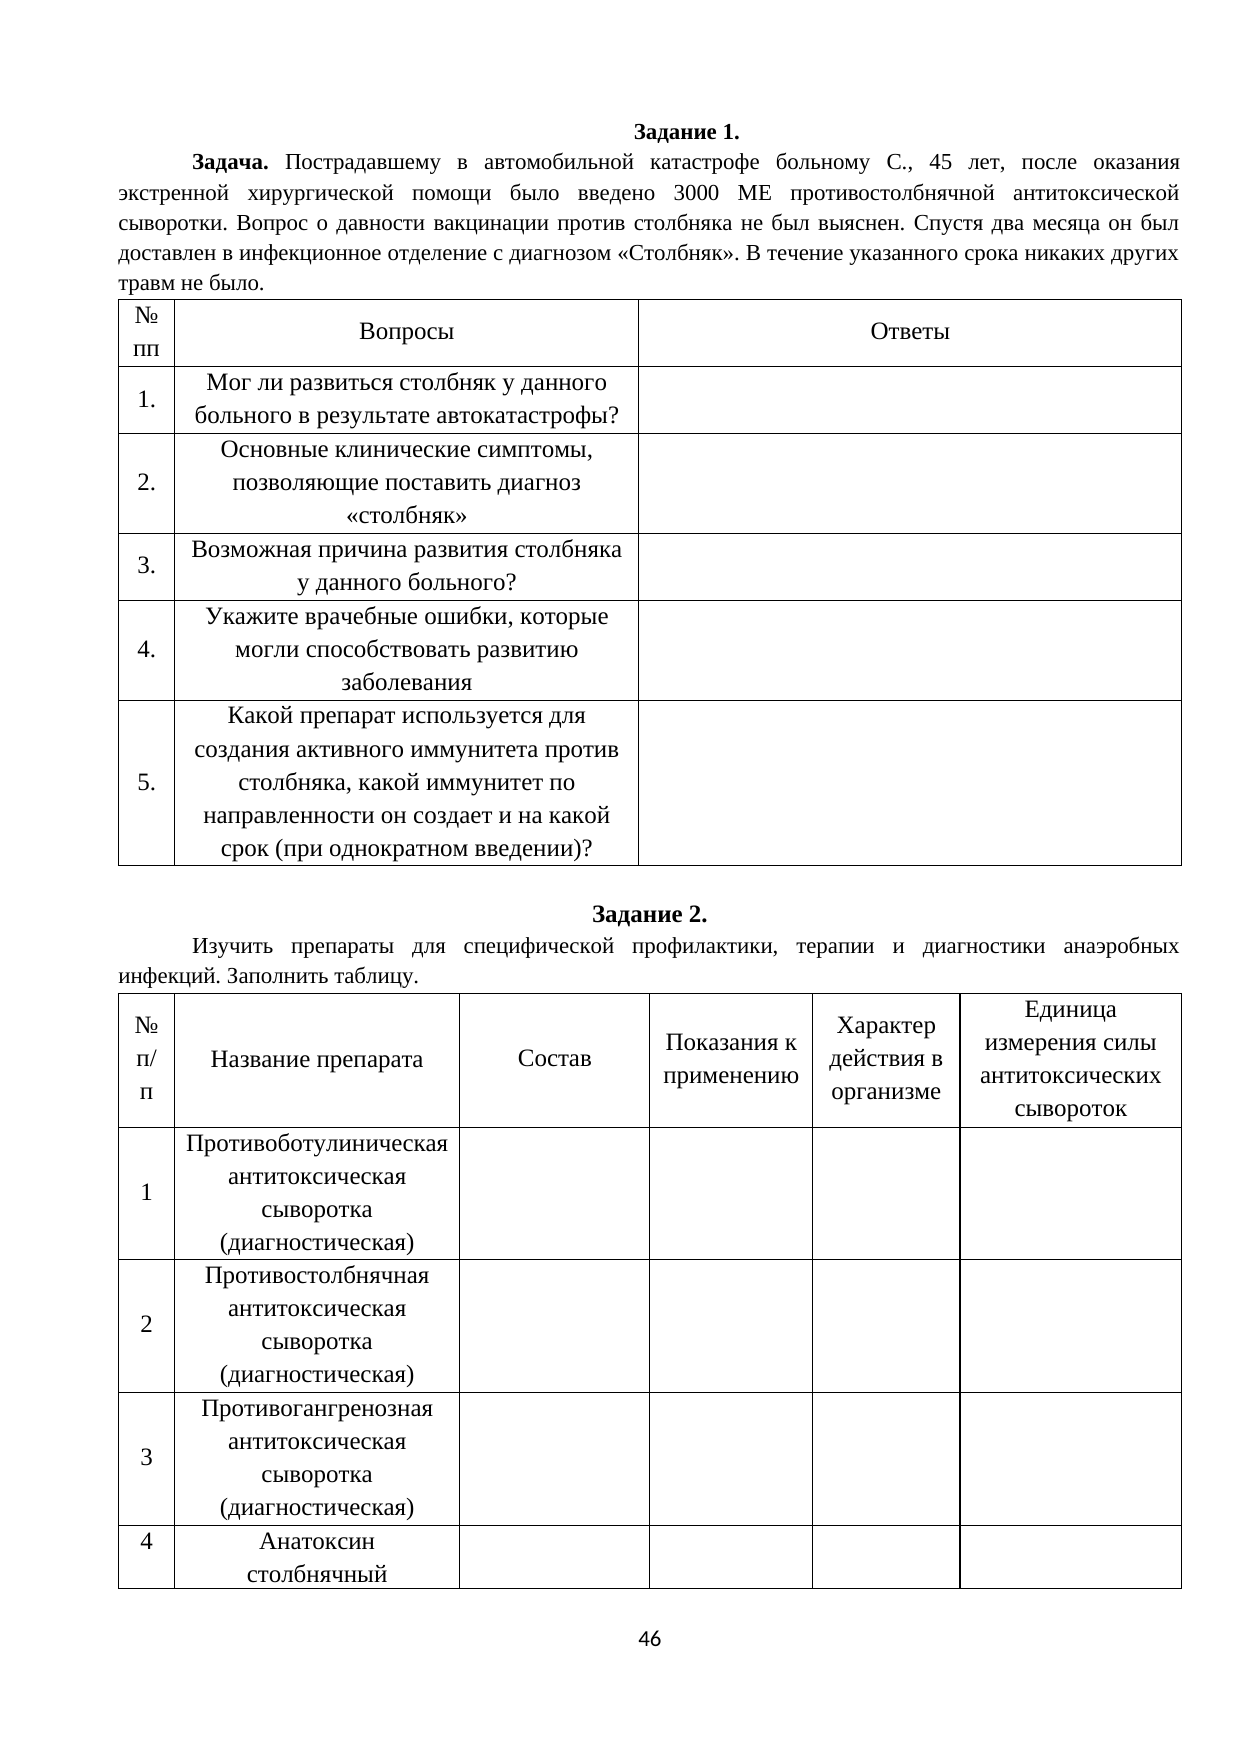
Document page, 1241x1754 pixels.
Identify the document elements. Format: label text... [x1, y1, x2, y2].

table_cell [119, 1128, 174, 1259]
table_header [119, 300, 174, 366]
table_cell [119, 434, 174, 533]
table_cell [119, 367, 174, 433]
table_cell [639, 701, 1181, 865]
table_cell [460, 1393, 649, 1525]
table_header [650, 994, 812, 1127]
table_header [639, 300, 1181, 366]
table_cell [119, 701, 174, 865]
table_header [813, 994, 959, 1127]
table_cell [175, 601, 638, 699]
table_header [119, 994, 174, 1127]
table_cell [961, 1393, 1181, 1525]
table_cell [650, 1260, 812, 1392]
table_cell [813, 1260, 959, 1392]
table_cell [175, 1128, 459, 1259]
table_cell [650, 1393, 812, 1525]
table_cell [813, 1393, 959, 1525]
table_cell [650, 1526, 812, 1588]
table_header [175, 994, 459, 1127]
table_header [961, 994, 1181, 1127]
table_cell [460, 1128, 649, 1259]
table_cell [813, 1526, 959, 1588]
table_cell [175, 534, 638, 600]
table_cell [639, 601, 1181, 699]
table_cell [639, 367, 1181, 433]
text Задание 2. [118, 899, 1181, 928]
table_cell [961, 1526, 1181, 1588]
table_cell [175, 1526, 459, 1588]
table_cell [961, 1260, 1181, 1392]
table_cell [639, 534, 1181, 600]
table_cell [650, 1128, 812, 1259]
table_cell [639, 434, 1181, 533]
text Задание 1. [118, 118, 1181, 144]
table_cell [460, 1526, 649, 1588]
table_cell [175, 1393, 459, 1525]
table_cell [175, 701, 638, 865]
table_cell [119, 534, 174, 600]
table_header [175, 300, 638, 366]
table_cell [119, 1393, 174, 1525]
text Изучить препараты для специфической профилактики, терапии и диагностики анаэробных инфекций. Заполнить таблицу. [118, 932, 1181, 989]
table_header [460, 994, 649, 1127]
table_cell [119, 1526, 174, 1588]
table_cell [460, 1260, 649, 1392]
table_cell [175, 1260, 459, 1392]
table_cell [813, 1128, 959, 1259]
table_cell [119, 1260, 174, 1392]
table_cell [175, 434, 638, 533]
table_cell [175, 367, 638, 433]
text Задача. Пострадавшему в автомобильной катастрофе больному С., 45 лет, после оказания экстренной хирургической помощи было введено 3000 МЕ противостолбнячной антитоксической сыворотки. Вопрос о давности вакцинации против столбняка не был выяснен. Спустя два месяца он был доставлен в инфекционное отделение с диагнозом «Столбняк». В течение указанного срока никаких других травм не было. [118, 148, 1181, 296]
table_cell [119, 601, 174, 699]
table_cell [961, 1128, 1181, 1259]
